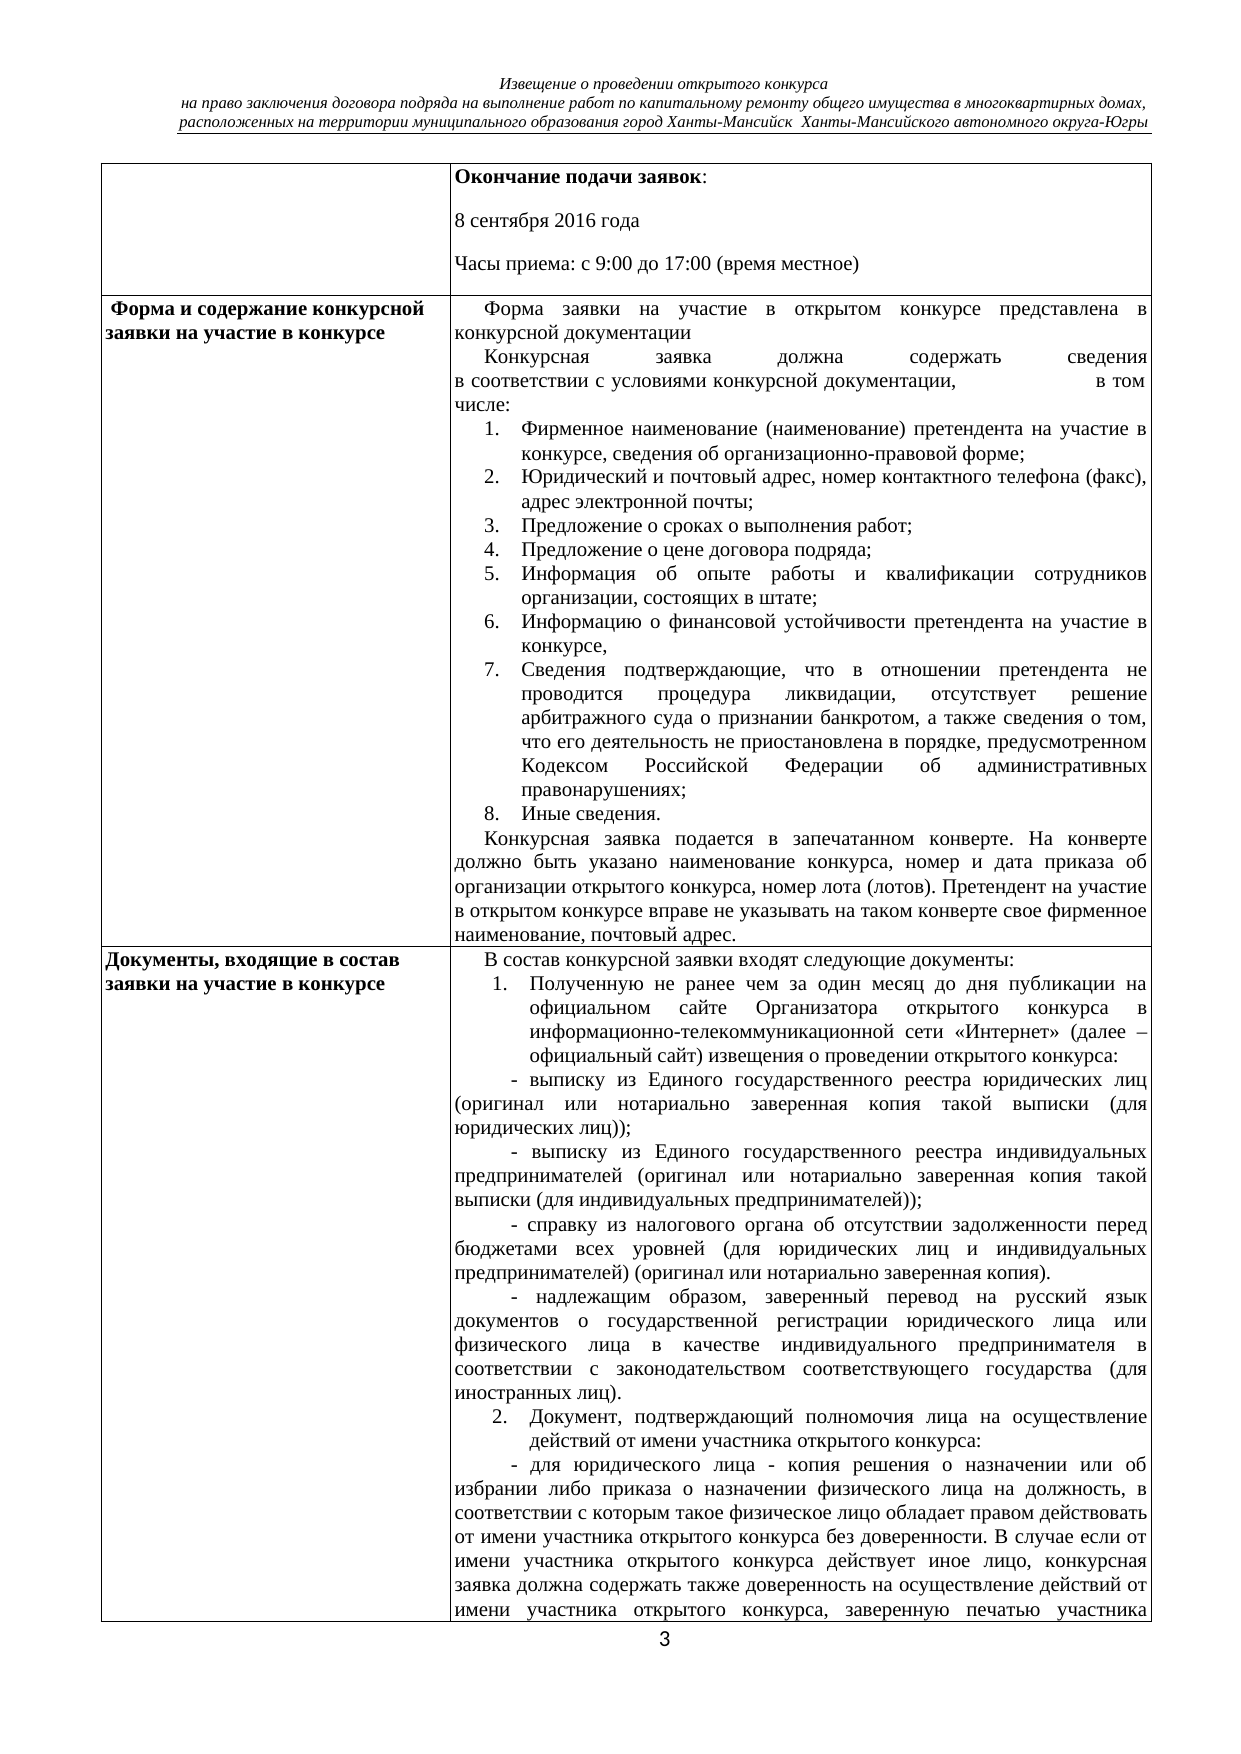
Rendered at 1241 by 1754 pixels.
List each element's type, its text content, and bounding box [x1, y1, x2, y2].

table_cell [102, 947, 450, 1621]
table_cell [451, 164, 1151, 295]
table_cell Форма заявки на участие в открытом конкурсе представлена в конкурсной документации Конкурсная заявка должна содержать сведения в соответствии с условиями конкурсной документации, в том числе: Фирменное наименование (наименование) претендента на участие в конкурсе, сведения об организационно-правовой форме; Юридический и почтовый адрес, номер контактного телефона (факс), адрес электронной почты; Предложение о сроках о выполнения работ; Предложение о цене договора подряда; Информация об опыте работы и квалификации сотрудников организации, состоящих в штате; Информацию о финансовой устойчивости претендента на участие в конкурсе, Сведения подтверждающие, что в отношении претендента не проводится процедура ликвидации, отсутствует решение арбитражного суда о признании банкротом, а также сведения о том, что его деятельность не приостановлена в порядке, предусмотренном Кодексом Российской Федерации об административных правонарушениях; Иные сведения. Конкурсная заявка подается в запечатанном конверте. На конверте должно быть указано наименование конкурса, номер и дата приказа об организации открытого конкурса, номер лота (лотов). Претендент на участие в открытом конкурсе вправе не указывать на таком конверте свое фирменное наименование, почтовый адрес. [451, 296, 1151, 946]
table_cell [451, 947, 1151, 1621]
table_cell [102, 164, 450, 295]
table_cell Форма и содержание конкурсной заявки на участие в конкурсе [102, 296, 450, 946]
